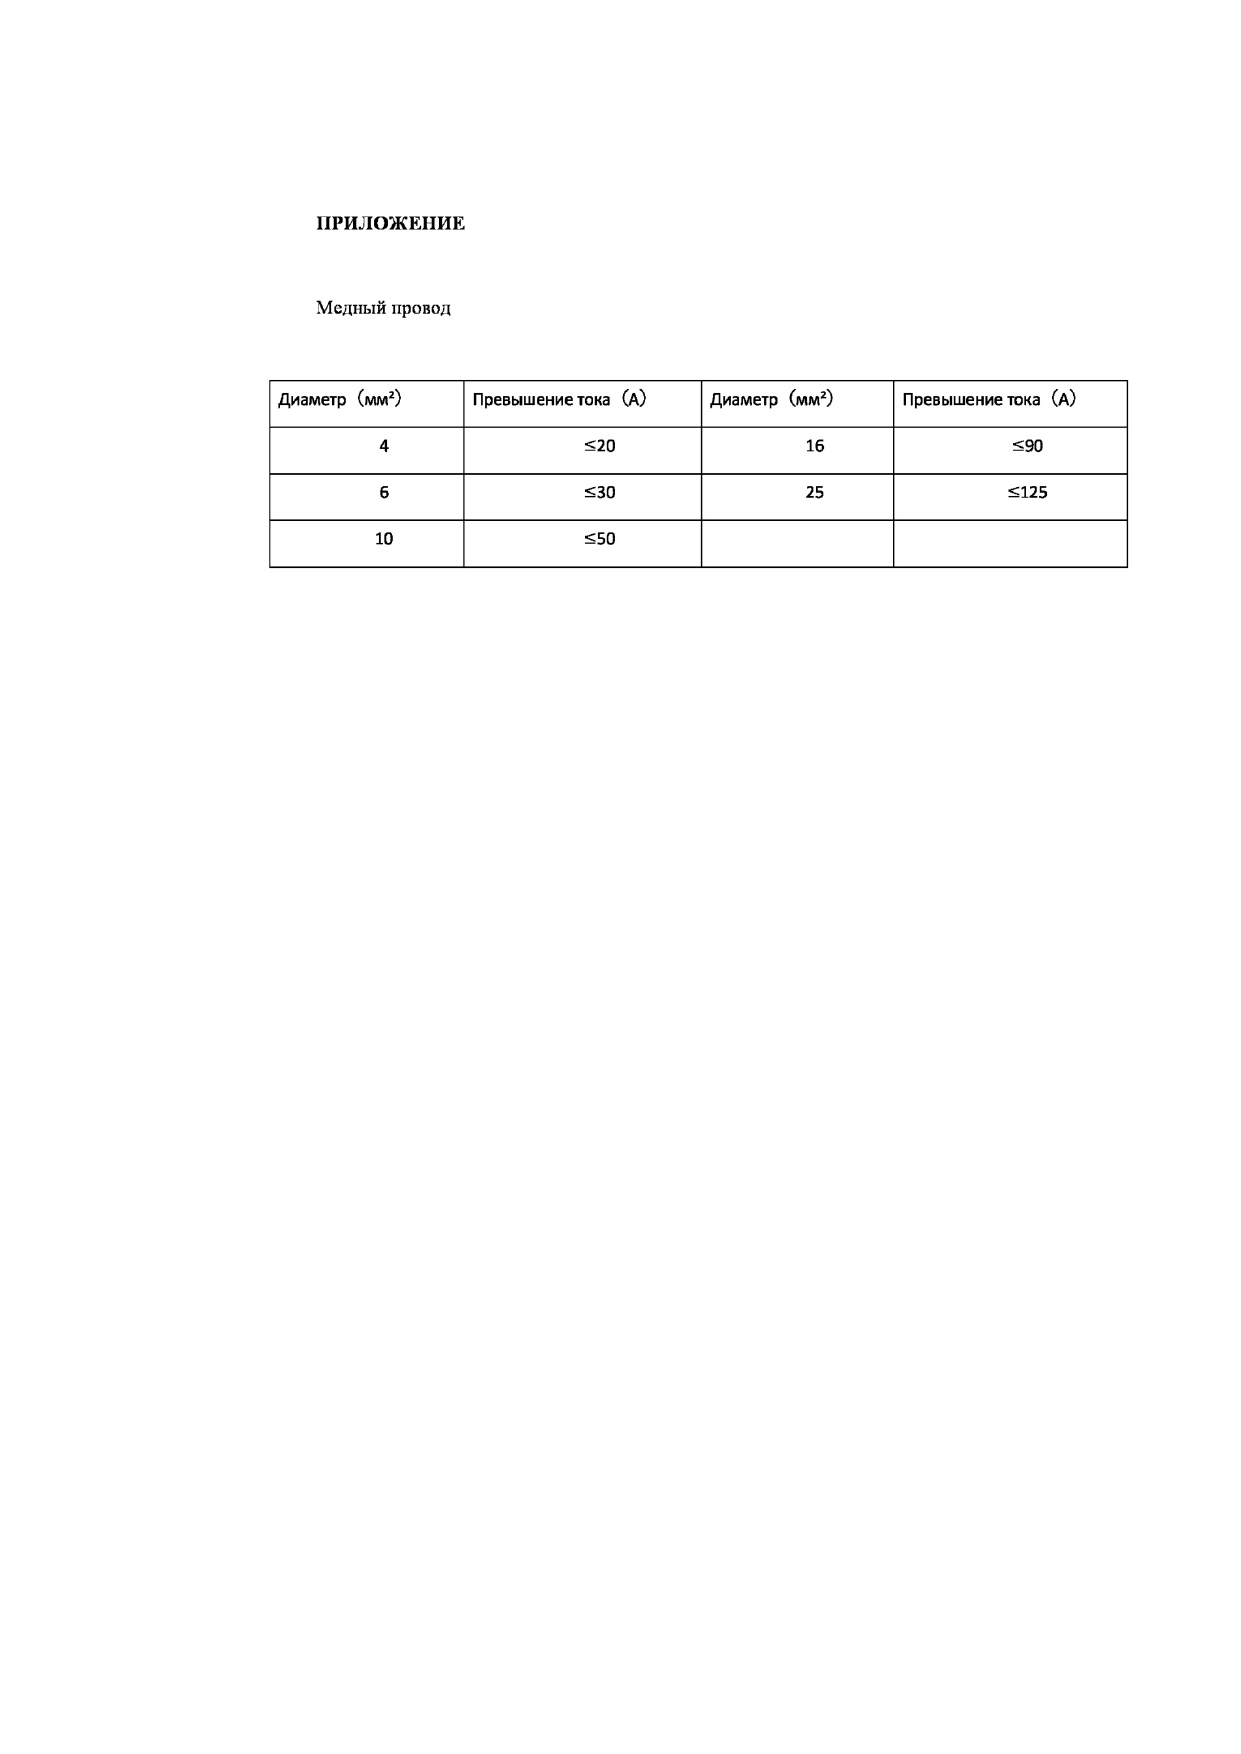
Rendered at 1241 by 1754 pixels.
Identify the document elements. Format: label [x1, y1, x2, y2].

picture [177, 118, 1150, 1494]
